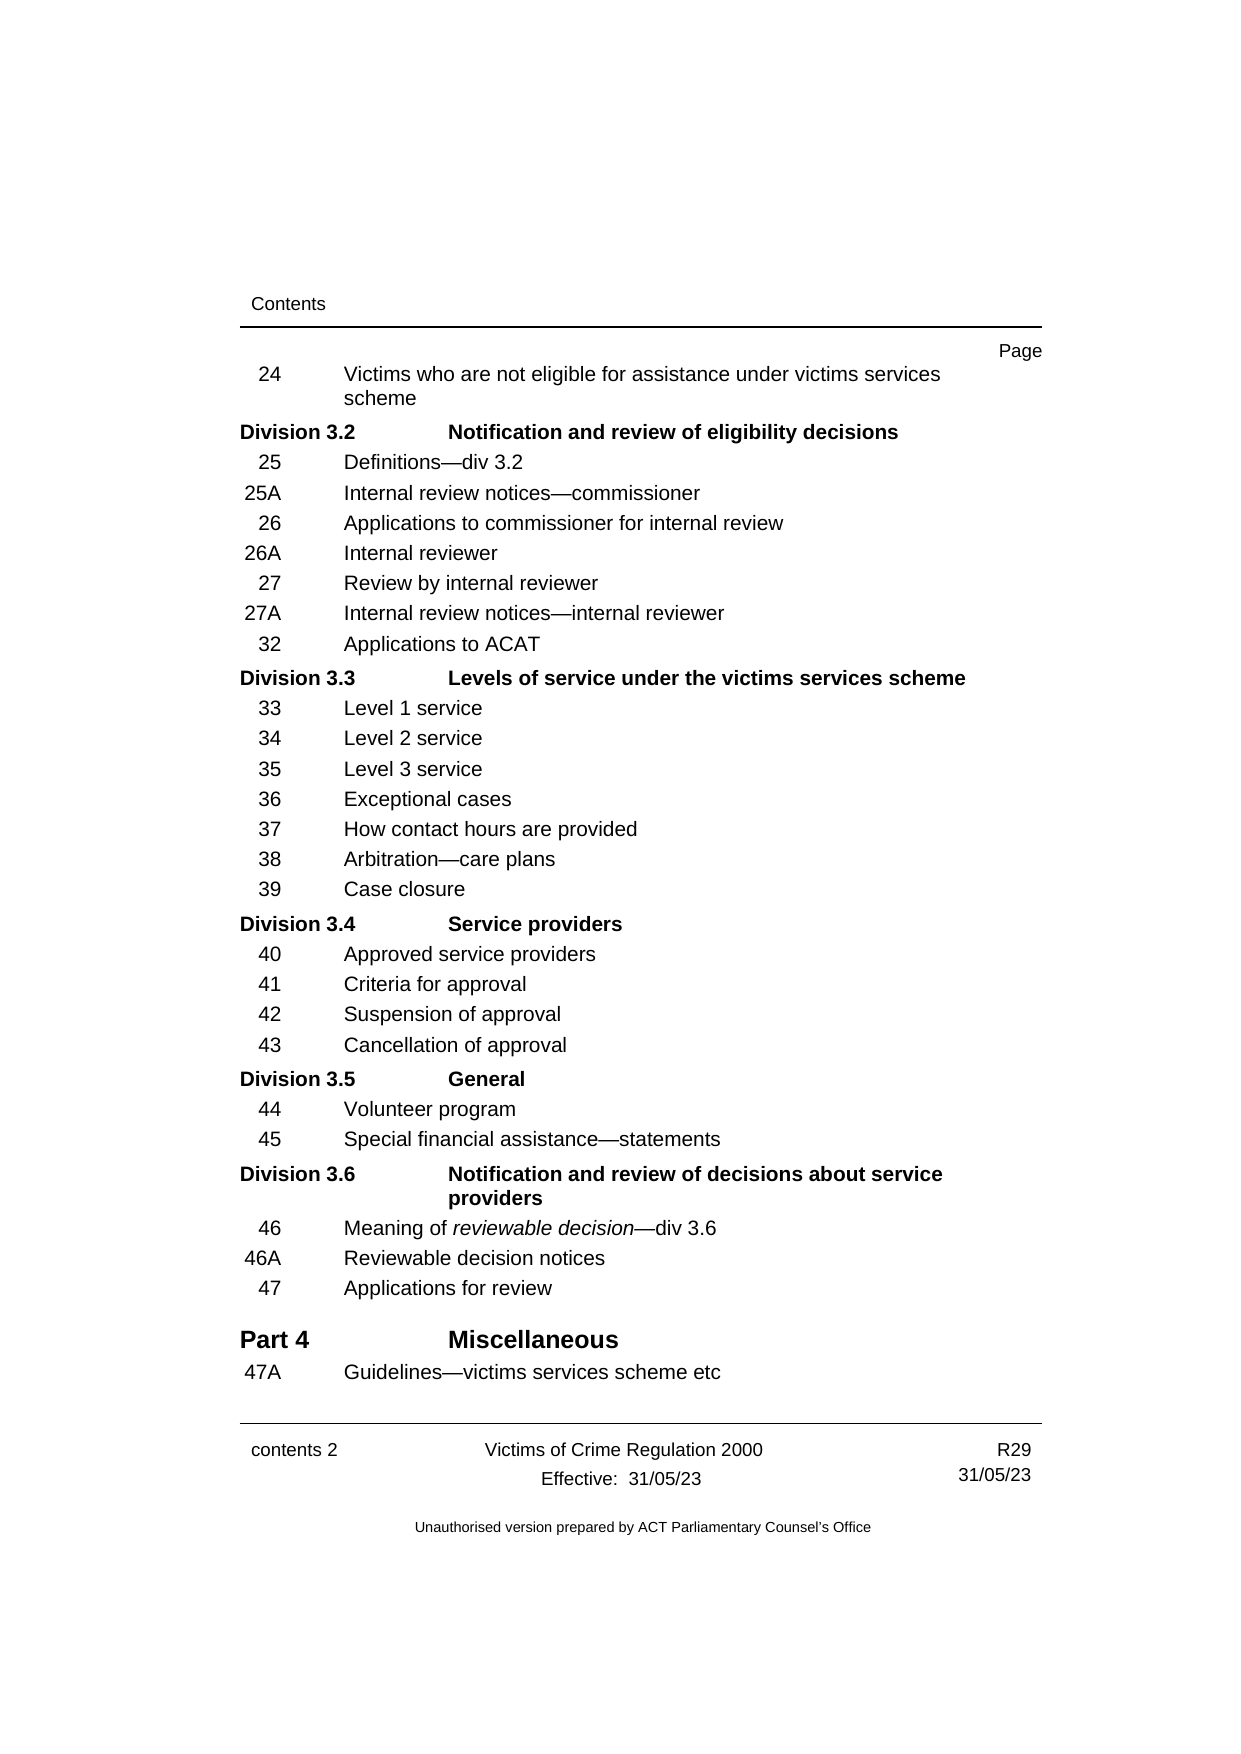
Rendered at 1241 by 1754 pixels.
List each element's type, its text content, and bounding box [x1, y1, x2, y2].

text Division 3.3 Levels of service under the victims services scheme 9 [239, 666, 996, 690]
text 37 How contact hours are provided 13 [239, 817, 996, 841]
text 47A Guidelines—victims services scheme etc 19 [239, 1360, 996, 1384]
text 43 Cancellation of approval 16 [239, 1032, 996, 1056]
text 24 Victims who are not eligible for assistance under victims services scheme 5 [239, 362, 996, 409]
text 26 Applications to commissioner for internal review 7 [239, 511, 996, 534]
text 46A Reviewable decision notices 17 [239, 1246, 996, 1270]
text 25 Definitions—div 3.2 6 [239, 450, 996, 474]
text Division 3.5 General 17 [239, 1067, 996, 1091]
text 38 Arbitration—care plans 13 [239, 847, 996, 871]
text 32 Applications to ACAT 8 [239, 631, 996, 655]
text Division 3.6 Notification and review of decisions about service providers 17 [239, 1162, 996, 1209]
text Division 3.4 Service providers 14 [239, 912, 996, 936]
text Division 3.2 Notification and review of eligibility decisions 6 [239, 420, 996, 444]
text 47 Applications for review 18 [239, 1276, 996, 1300]
text 44 Volunteer program 17 [239, 1097, 996, 1121]
text 36 Exceptional cases 12 [239, 787, 996, 811]
text 33 Level 1 service 9 [239, 696, 996, 720]
text 27 Review by internal reviewer 8 [239, 571, 996, 595]
text 34 Level 2 service 9 [239, 726, 996, 750]
text 40 Approved service providers 14 [239, 942, 996, 966]
text 25A Internal review notices—commissioner 7 [239, 480, 996, 504]
text 39 Case closure 13 [239, 877, 996, 901]
text 27A Internal review notices—internal reviewer 8 [239, 601, 996, 625]
text 46 Meaning of reviewable decision—div 3.6 17 [239, 1216, 996, 1240]
text 42 Suspension of approval 16 [239, 1002, 996, 1026]
text 41 Criteria for approval 14 [239, 972, 996, 996]
text 35 Level 3 service 11 [239, 756, 996, 780]
text Part 4 Miscellaneous 19 [239, 1325, 996, 1354]
text 26A Internal reviewer 7 [239, 541, 996, 565]
text 45 Special financial assistance—statements 17 [239, 1127, 996, 1151]
